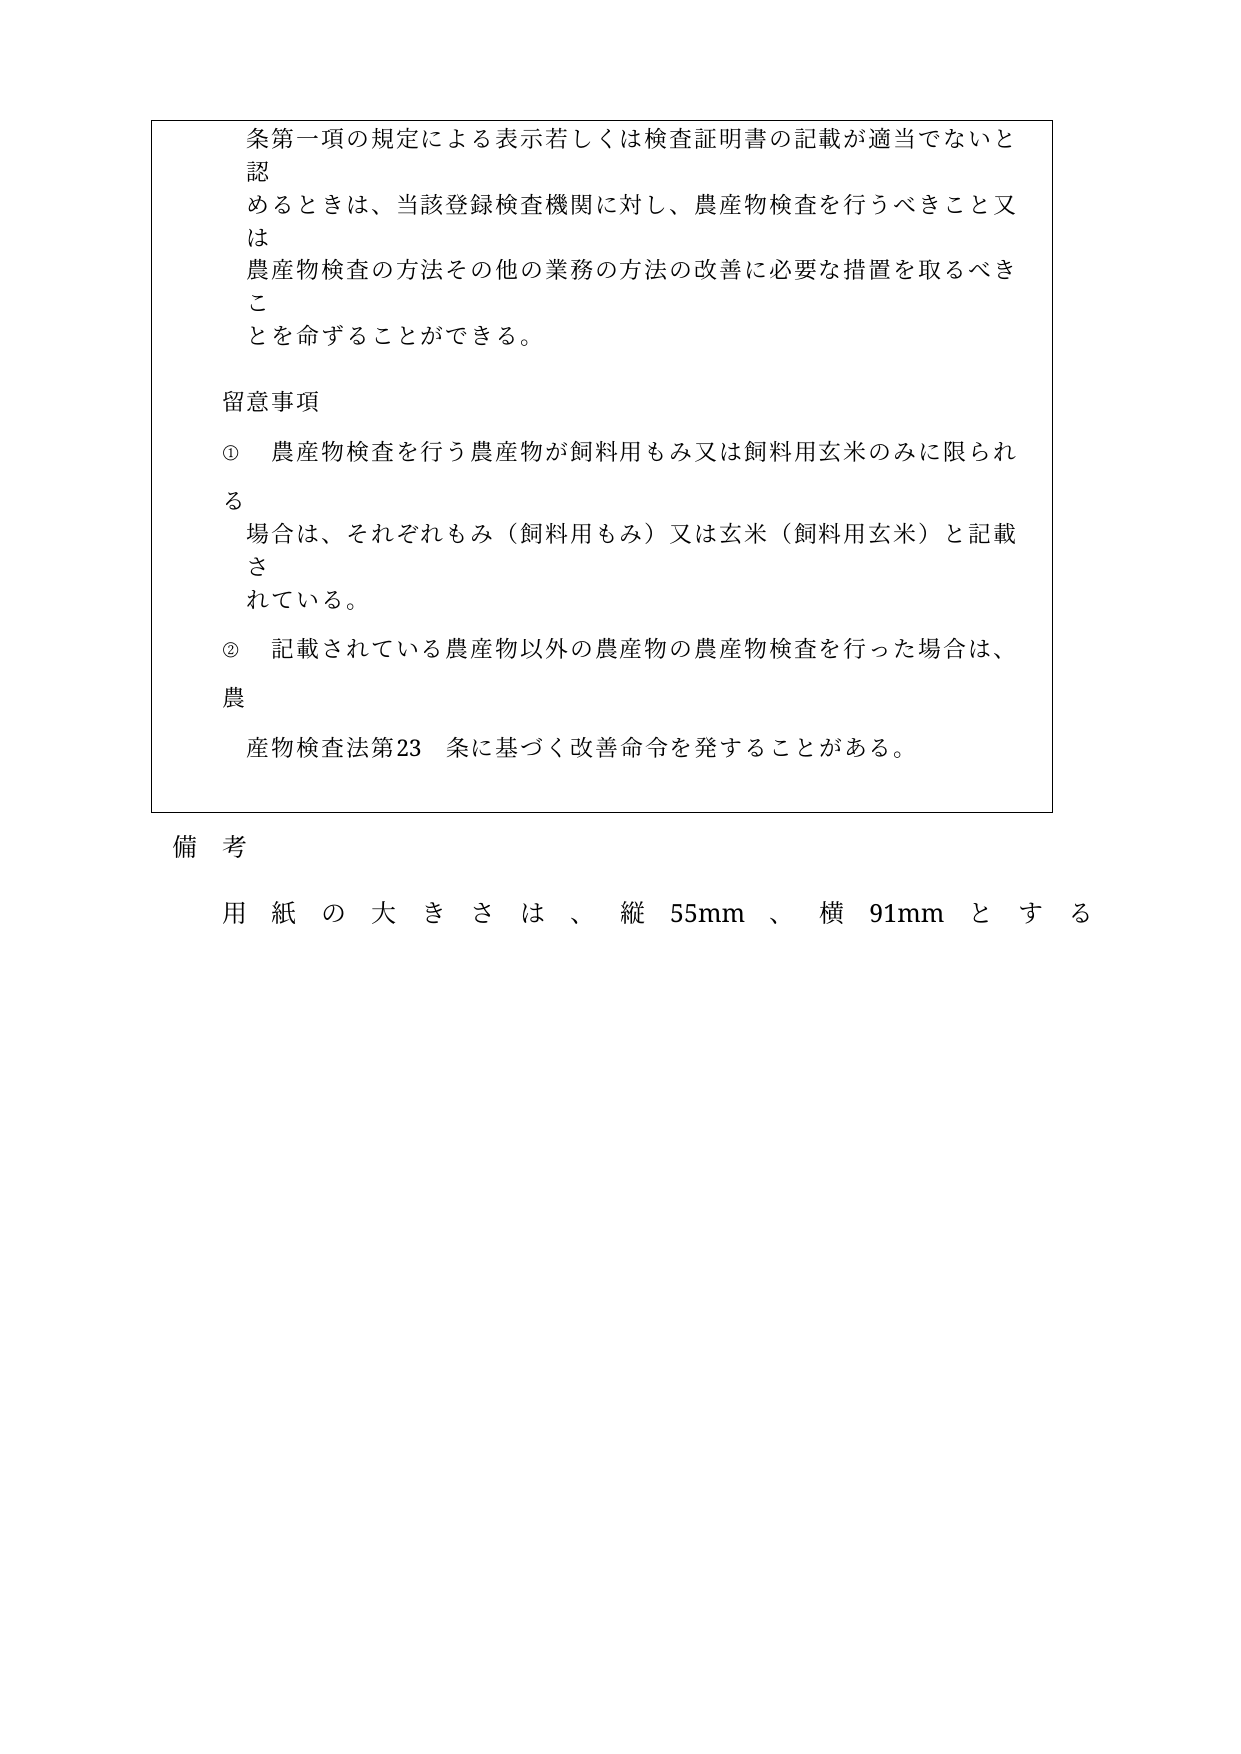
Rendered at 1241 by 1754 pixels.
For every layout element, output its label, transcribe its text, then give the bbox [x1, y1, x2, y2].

text 備考 [155, 813, 1118, 879]
text 用紙の大きさは、縦55mm、横91mmとする [198, 879, 1118, 945]
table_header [152, 121, 1052, 812]
